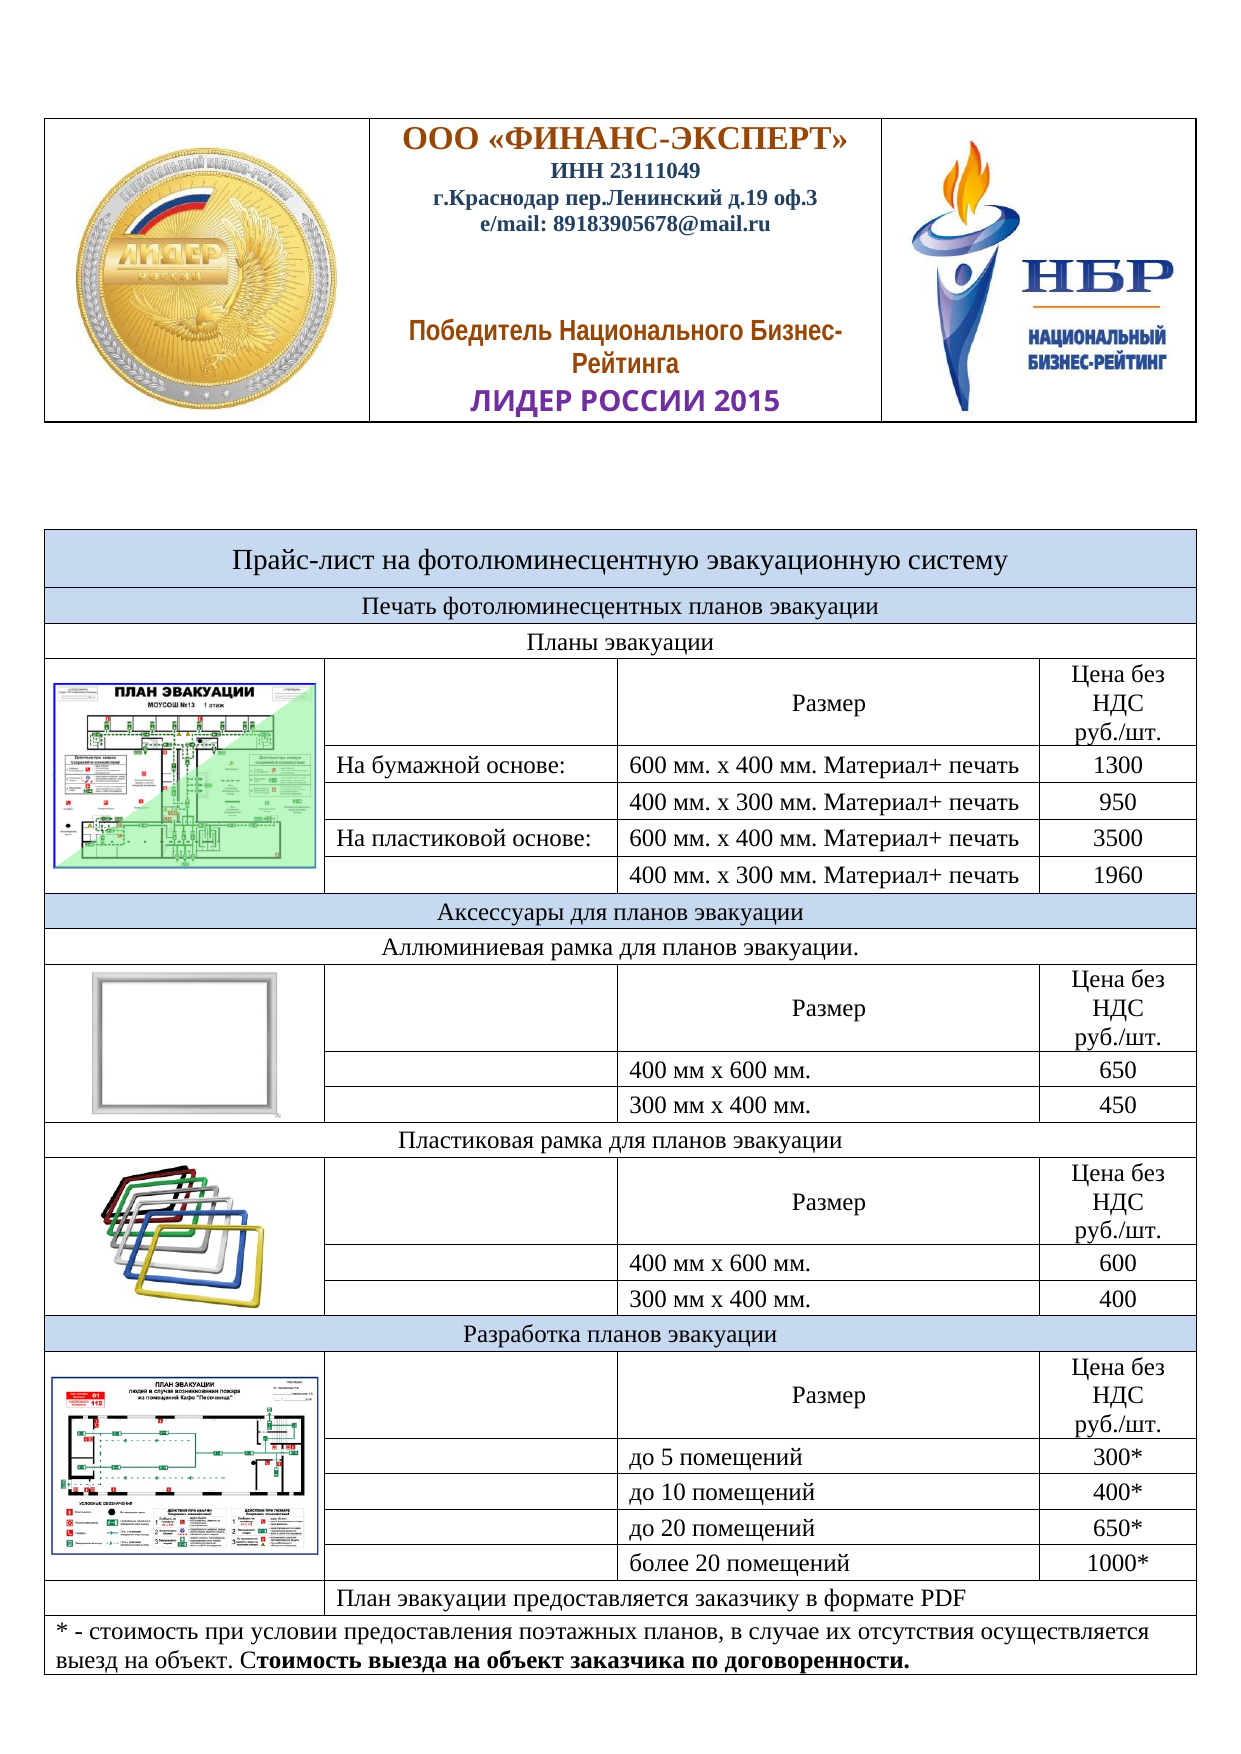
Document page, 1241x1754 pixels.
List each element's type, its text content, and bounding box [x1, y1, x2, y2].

table_cell 1000* [1040, 1545, 1196, 1579]
table_cell 400 мм. х 300 мм. Материал+ печать [618, 783, 1039, 819]
table_cell 450 [1040, 1087, 1196, 1122]
table_cell [45, 1158, 324, 1315]
table_cell [325, 1439, 617, 1473]
table_header ООО «ФИНАНС-ЭКСПЕРТ» ИНН 23111049 г.Краснодар пер.Ленинский д.19 оф.3 e/mail: 89183905678@mail.ru Победитель Национального Бизнес- Рейтинга ЛИДЕР РОССИИ 2015 [370, 119, 881, 421]
table_cell План эвакуации предоставляется заказчику в формате PDF [325, 1581, 1196, 1615]
table_cell [45, 965, 324, 1122]
table_cell * - стоимость при условии предоставления поэтажных планов, в случае их отсутствия осуществляется выезд на объект. Стоимость выезда на объект заказчика по договоренности. [45, 1616, 1196, 1673]
table_cell Размер [618, 1158, 1039, 1244]
table_cell более 20 помещений [618, 1545, 1039, 1579]
table_cell [325, 1158, 617, 1244]
table_cell Пластиковая рамка для планов эвакуации [45, 1123, 1196, 1157]
table_cell Размер [618, 965, 1039, 1051]
table_cell [325, 1510, 617, 1544]
table_cell Цена без НДС руб./шт. [1040, 659, 1196, 745]
table_cell [325, 1474, 617, 1509]
table_cell [325, 659, 617, 745]
table_cell Цена без НДС руб./шт. [1040, 965, 1196, 1051]
table_cell до 5 помещений [618, 1439, 1039, 1473]
table_cell [325, 783, 617, 819]
table_cell [45, 1581, 324, 1615]
table_header [45, 119, 369, 421]
picture [901, 134, 1181, 417]
table_cell [45, 1352, 324, 1579]
table_cell Цена без НДС руб./шт. [1040, 1352, 1196, 1438]
table_cell 1960 [1040, 857, 1196, 893]
table_cell Планы эвакуации [45, 624, 1196, 658]
picture [47, 1368, 322, 1563]
table_cell [325, 1352, 617, 1438]
table_cell 300 мм х 400 мм. [618, 1087, 1039, 1122]
picture [52, 683, 317, 869]
table_cell 400 [1040, 1281, 1196, 1315]
picture [88, 968, 281, 1118]
table_cell [325, 965, 617, 1051]
table_cell [325, 1052, 617, 1086]
table_cell 400 мм. х 300 мм. Материал+ печать [618, 857, 1039, 893]
table_cell Размер [618, 1352, 1039, 1438]
table_cell 1300 [1040, 746, 1196, 782]
table_cell Печать фотолюминесцентных планов эвакуации [45, 588, 1196, 623]
table_header Прайс-лист на фотолюминесцентную эвакуационную систему [45, 530, 1196, 587]
table_cell Цена без НДС руб./шт. [1040, 1158, 1196, 1244]
picture [88, 1164, 281, 1309]
table_cell 3500 [1040, 820, 1196, 856]
table_cell Разработка планов эвакуации [45, 1316, 1196, 1351]
table_cell 650* [1040, 1510, 1196, 1544]
table_cell до 10 помещений [618, 1474, 1039, 1509]
table_cell 600 [1040, 1245, 1196, 1280]
table_cell 400 мм х 600 мм. [618, 1052, 1039, 1086]
table_cell [325, 1245, 617, 1280]
table_cell 300* [1040, 1439, 1196, 1473]
picture [75, 147, 338, 410]
table_cell На бумажной основе: [325, 746, 617, 782]
table_cell Аллюминиевая рамка для планов эвакуации. [45, 929, 1196, 963]
table_cell [45, 659, 324, 893]
table_cell [325, 1281, 617, 1315]
table_cell 950 [1040, 783, 1196, 819]
table_cell 300 мм х 400 мм. [618, 1281, 1039, 1315]
table_header [882, 119, 1195, 421]
table_cell [325, 857, 617, 893]
table_cell 600 мм. х 400 мм. Материал+ печать [618, 746, 1039, 782]
table_cell 400 мм х 600 мм. [618, 1245, 1039, 1280]
table_cell 400* [1040, 1474, 1196, 1509]
table_cell до 20 помещений [618, 1510, 1039, 1544]
table_cell Размер [618, 659, 1039, 745]
table_cell [325, 1545, 617, 1579]
table_cell 600 мм. х 400 мм. Материал+ печать [618, 820, 1039, 856]
table_cell Аксессуары для планов эвакуации [45, 894, 1196, 928]
table_cell [325, 1087, 617, 1122]
table_cell На пластиковой основе: [325, 820, 617, 856]
table_cell 650 [1040, 1052, 1196, 1086]
